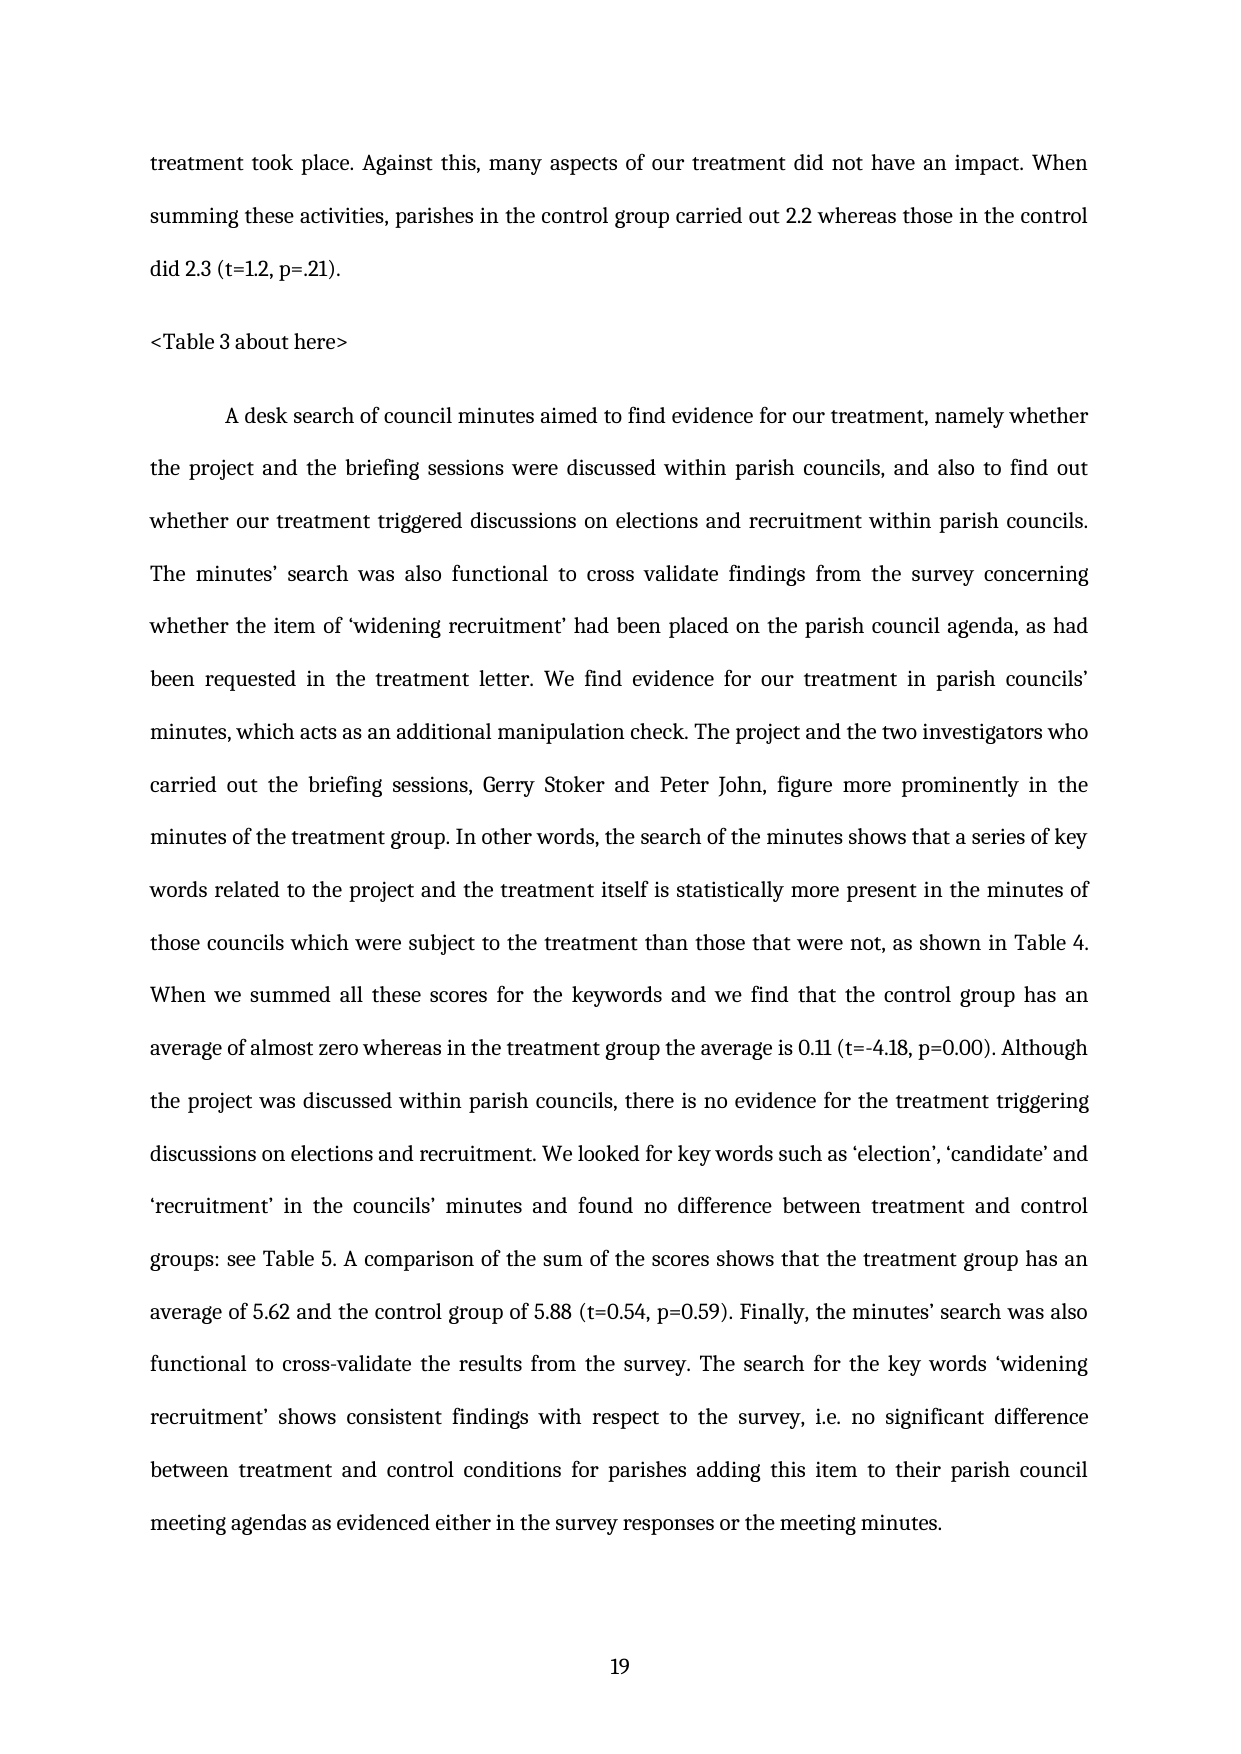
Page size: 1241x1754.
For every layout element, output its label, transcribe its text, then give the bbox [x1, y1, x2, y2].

text <Table 3 about here> [150, 329, 1090, 355]
text A desk search of council minutes aimed to find evidence for our treatment, namely whether the project and the briefing sessions were discussed within parish councils, and also to find out whether our treatment triggered discussions on elections and recruitment within parish councils. The minutes’ search was also functional to cross validate findings from the survey concerning whether the item of ‘widening recruitment’ had been placed on the parish council agenda, as had been requested in the treatment letter. We find evidence for our treatment in parish councils’ minutes, which acts as an additional manipulation check. The project and the two investigators who carried out the briefing sessions, Gerry Stoker and Peter John, figure more prominently in the minutes of the treatment group. In other words, the search of the minutes shows that a series of key words related to the project and the treatment itself is statistically more present in the minutes of those councils which were subject to the treatment than those that were not, as shown in Table 4. When we summed all these scores for the keywords and we find that the control group has an average of almost zero whereas in the treatment group the average is 0.11 (t=-4.18, p=0.00). Although the project was discussed within parish councils, there is no evidence for the treatment triggering discussions on elections and recruitment. We looked for key words such as ‘election’, ‘candidate’ and ‘recruitment’ in the councils’ minutes and found no difference between treatment and control groups: see Table 5. A comparison of the sum of the scores shows that the treatment group has an average of 5.62 and the control group of 5.88 (t=0.54, p=0.59). Finally, the minutes’ search was also functional to cross-validate the results from the survey. The search for the key words ‘widening recruitment’ shows consistent findings with respect to the survey, i.e. no significant difference between treatment and control conditions for parishes adding this item to their parish council meeting agendas as evidenced either in the survey responses or the meeting minutes. [150, 402, 1090, 1536]
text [150, 150, 1090, 282]
